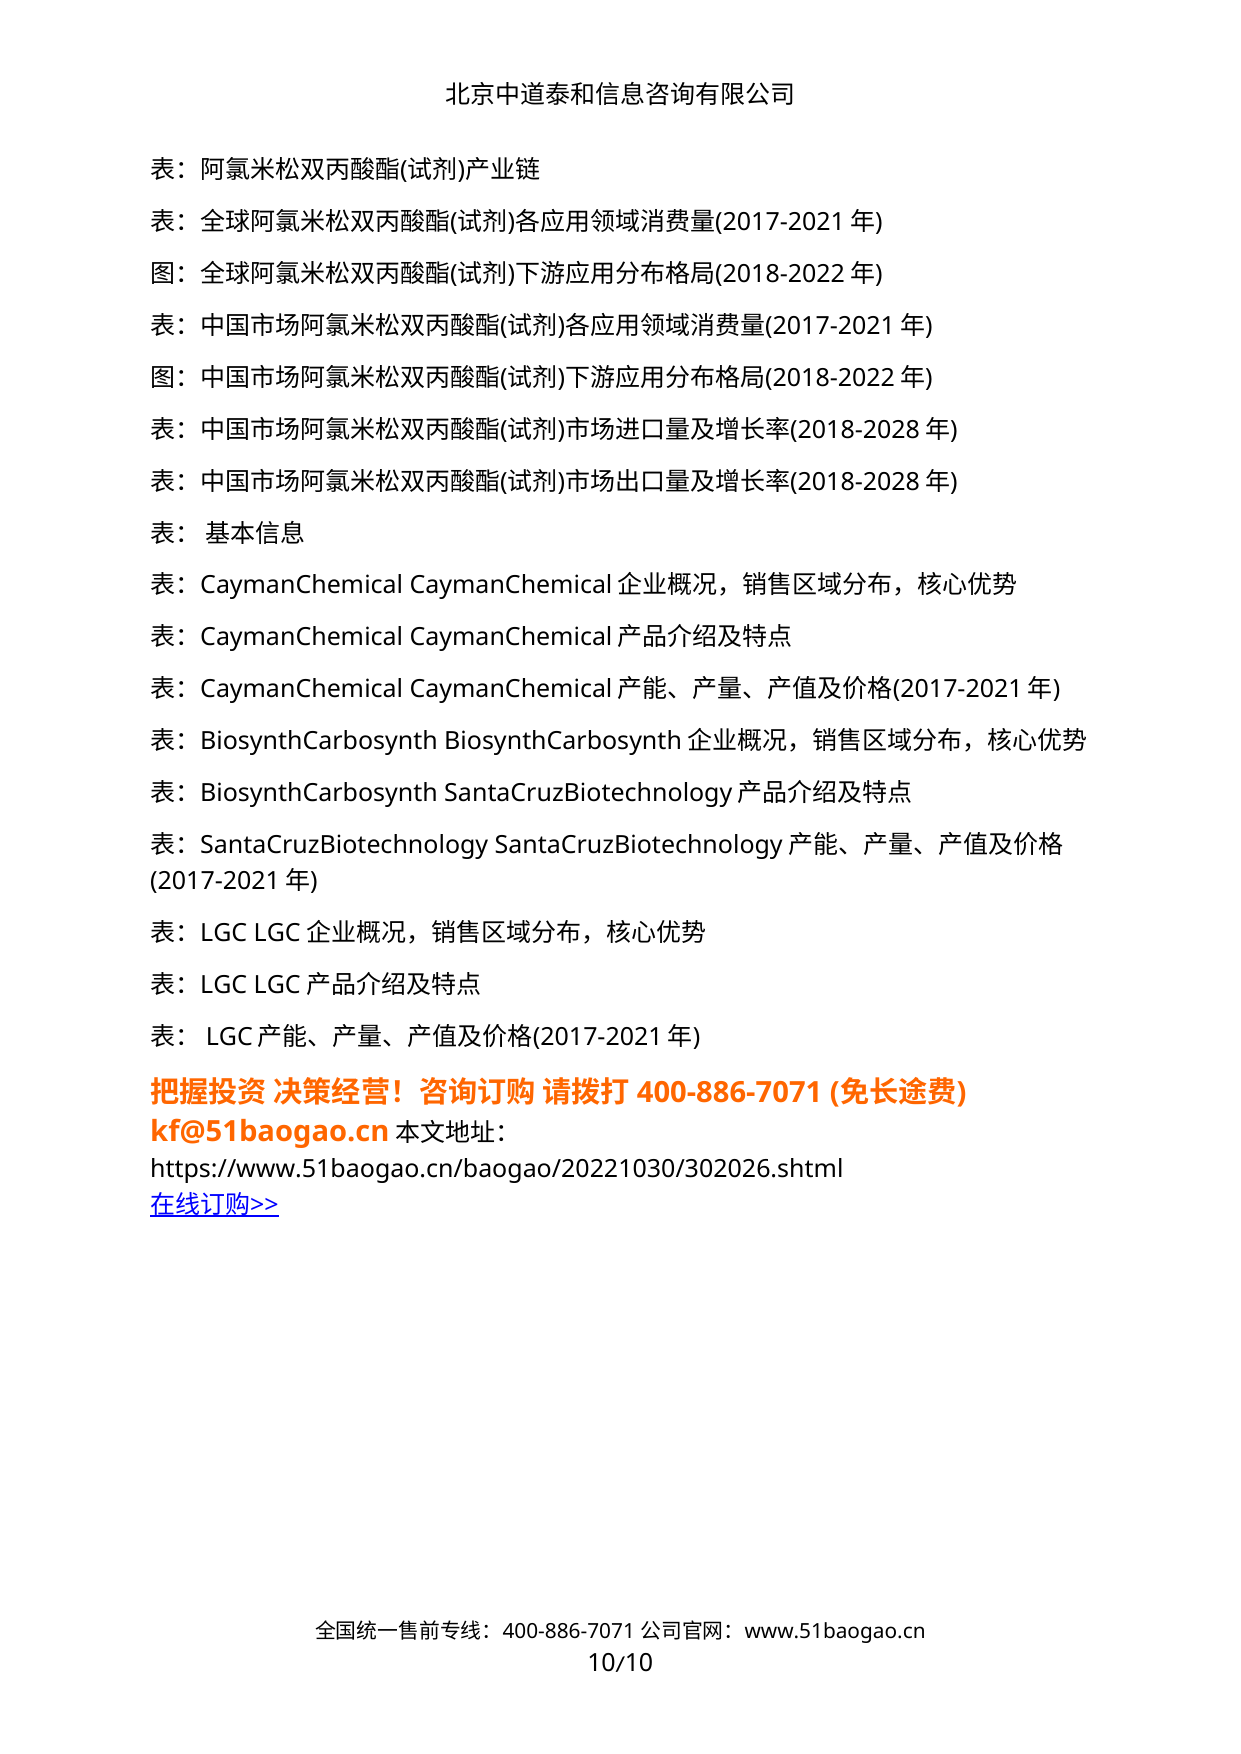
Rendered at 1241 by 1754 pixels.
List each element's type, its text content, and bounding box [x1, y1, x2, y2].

text 表：BiosynthCarbosynth SantaCruzBiotechnology产品介绍及特点 [150, 772, 1090, 809]
text 表：中国市场阿氯米松双丙酸酯(试剂)市场出口量及增长率(2018-2028年) [150, 461, 1090, 497]
text 表：中国市场阿氯米松双丙酸酯(试剂)各应用领域消费量(2017-2021年) [150, 306, 1090, 342]
text 表：CaymanChemical CaymanChemical产品介绍及特点 [150, 617, 1090, 653]
text 表：中国市场阿氯米松双丙酸酯(试剂)市场进口量及增长率(2018-2028年) [150, 409, 1090, 446]
text 表： LGC产能、产量、产值及价格(2017-2021年) [150, 1016, 1090, 1052]
text 表：LGC LGC企业概况，销售区域分布，核心优势 [150, 912, 1090, 949]
text 图：全球阿氯米松双丙酸酯(试剂)下游应用分布格局(2018-2022年) [150, 254, 1090, 290]
text 表：LGC LGC产品介绍及特点 [150, 964, 1090, 1001]
text 图：中国市场阿氯米松双丙酸酯(试剂)下游应用分布格局(2018-2022年) [150, 357, 1090, 394]
text 表：CaymanChemical CaymanChemical产能、产量、产值及价格(2017-2021年) [150, 669, 1090, 705]
text 表：阿氯米松双丙酸酯(试剂)产业链 [150, 150, 1090, 186]
text 表：全球阿氯米松双丙酸酯(试剂)各应用领域消费量(2017-2021年) [150, 202, 1090, 238]
text 在线订购>> [150, 1184, 1090, 1221]
text 把握投资 决策经营！咨询订购 请拨打 400-886-7071 (免长途费) kf@51baogao.cn本文地址：https://www.51baogao.cn/baogao/20221030/302026.shtml [150, 1068, 1090, 1184]
text 表：CaymanChemical CaymanChemical企业概况，销售区域分布，核心优势 [150, 565, 1090, 601]
text 表：BiosynthCarbosynth BiosynthCarbosynth企业概况，销售区域分布，核心优势 [150, 721, 1090, 757]
text 表： 基本信息 [150, 513, 1090, 549]
text 表：SantaCruzBiotechnology SantaCruzBiotechnology产能、产量、产值及价格(2017-2021年) [150, 824, 1090, 897]
